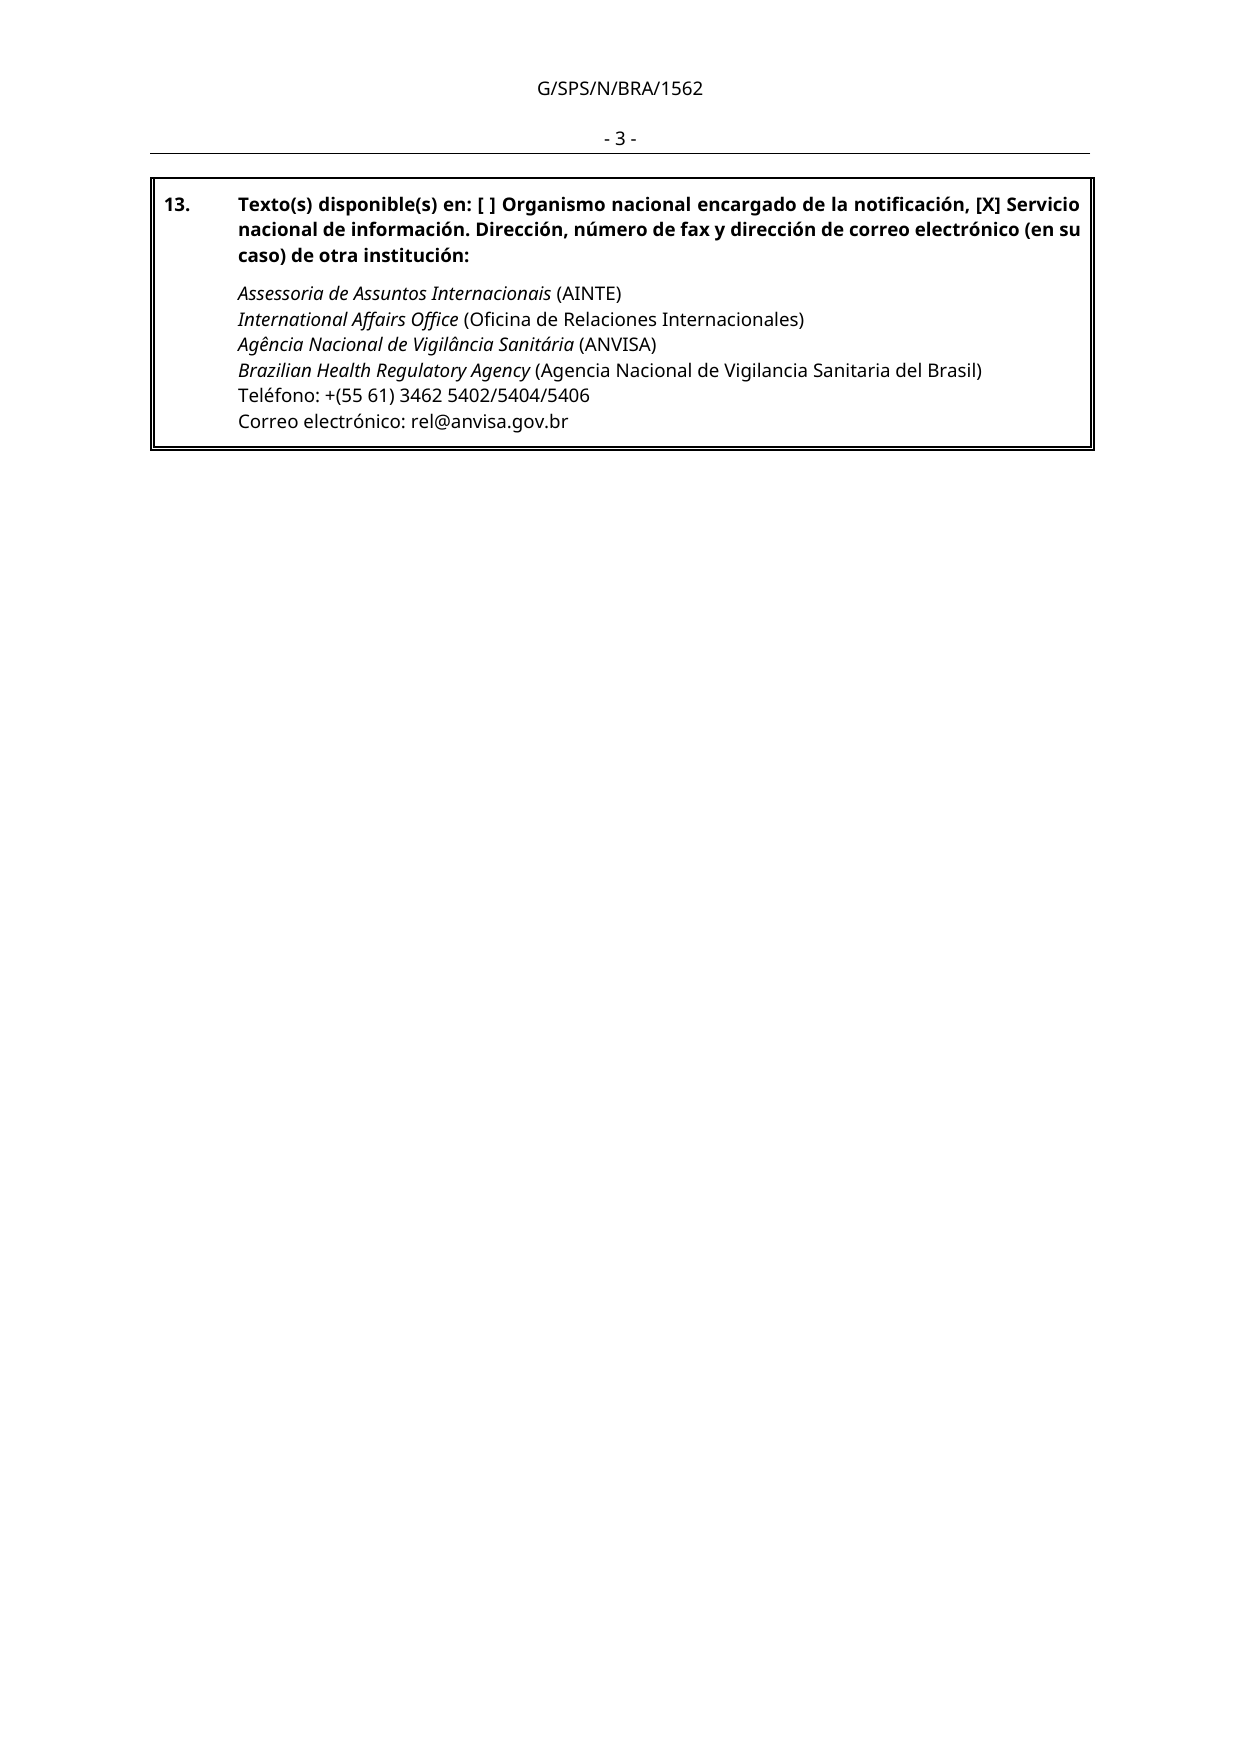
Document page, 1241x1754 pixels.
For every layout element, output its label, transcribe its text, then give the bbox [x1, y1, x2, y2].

table_cell Texto(s) disponible(s) en: [ ] Organismo nacional encargado de la notificación, [X] Servicio nacional de información. Dirección, número de fax y dirección de correo electrónico (en su caso) de otra institución: Assessoria de Assuntos Internacionais (AINTE) International Affairs Office (Oficina de Relaciones Internacionales) Agência Nacional de Vigilância Sanitária (ANVISA) Brazilian Health Regulatory Agency (Agencia Nacional de Vigilancia Sanitaria del Brasil) Teléfono: +(55 61) 3462 5402/5404/5406 Correo electrónico: rel@anvisa.gov.br [227, 179, 1090, 446]
table_cell 13. [155, 179, 227, 446]
